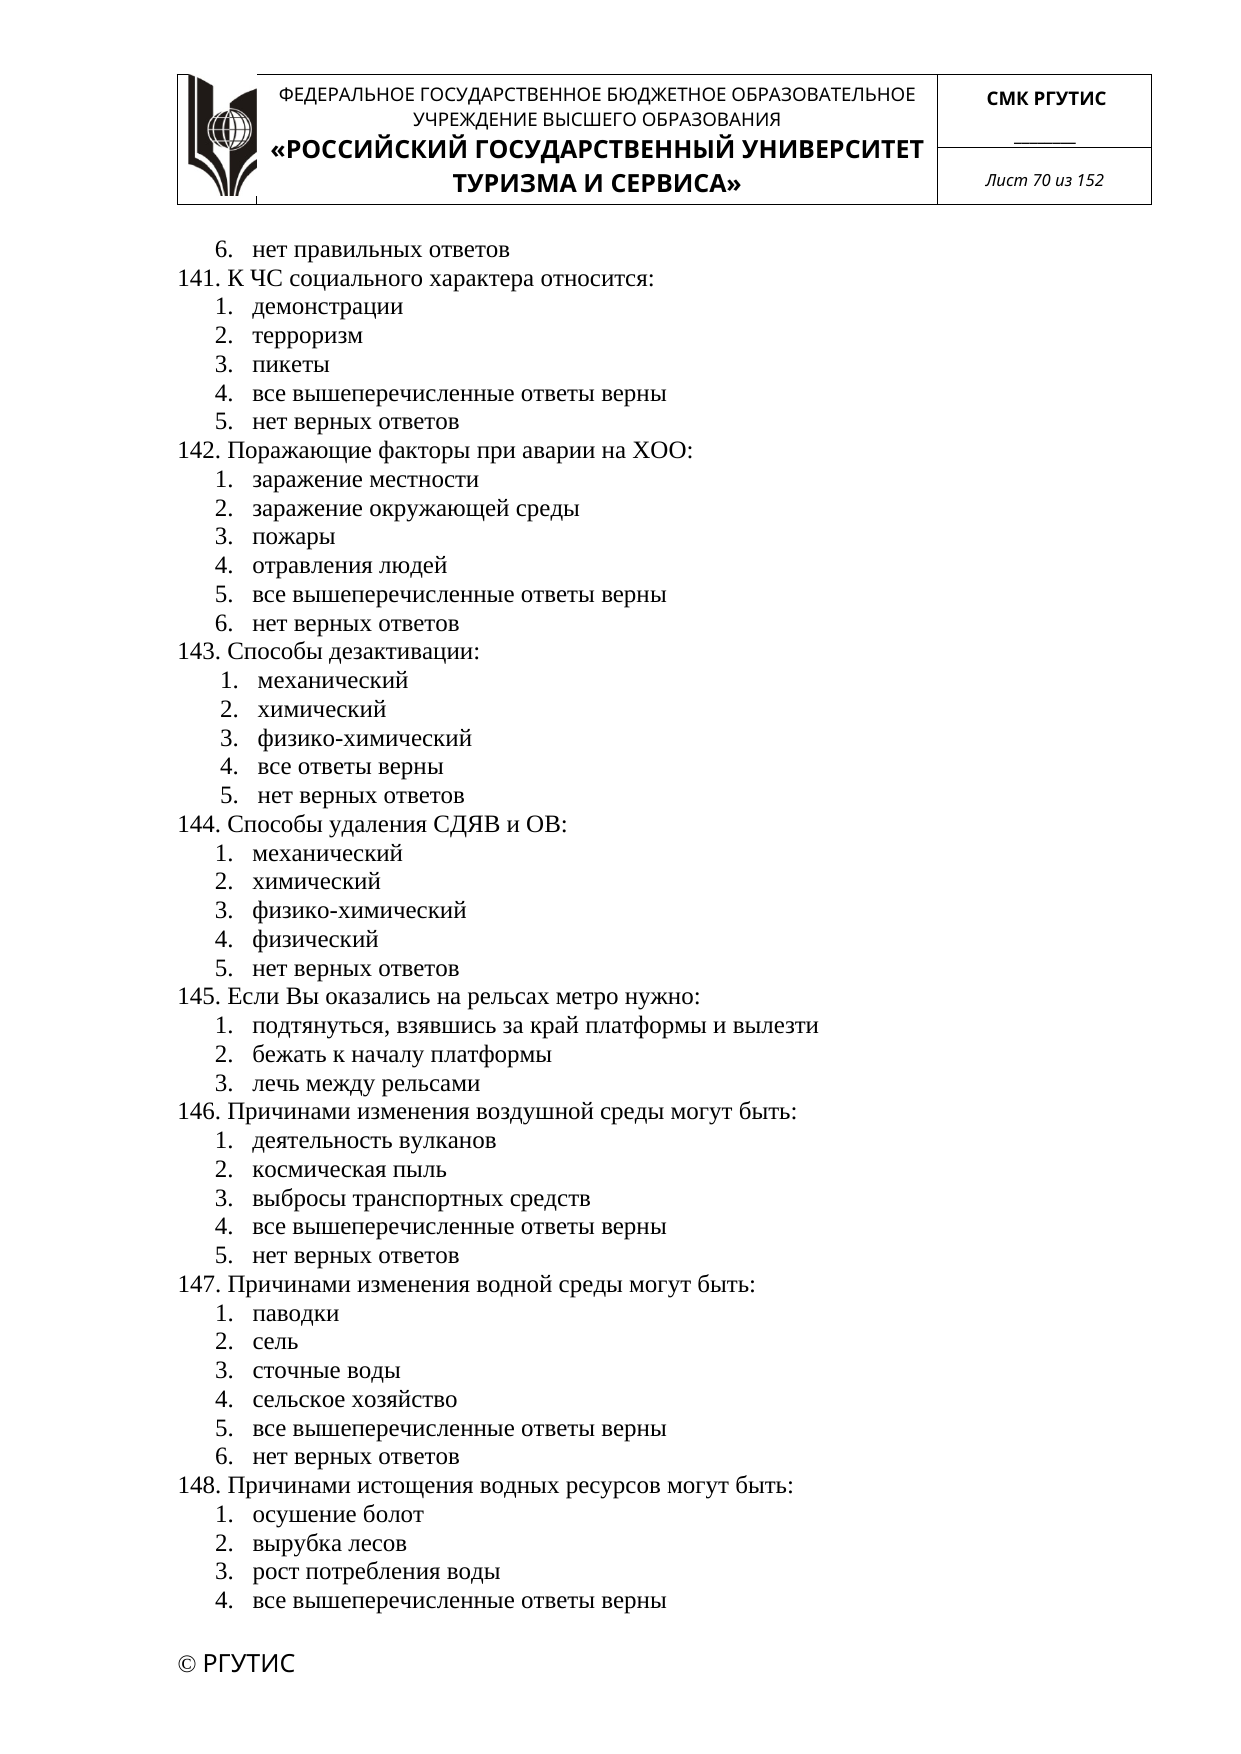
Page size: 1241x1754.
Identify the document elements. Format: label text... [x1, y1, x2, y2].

list паводки [215, 1298, 1152, 1326]
text 144. Способы удаления СДЯВ и ОВ: [177, 809, 1152, 838]
list физико-химический [214, 895, 1152, 924]
picture [188, 74, 257, 196]
list все вышеперечисленные ответы верны [215, 1585, 1152, 1614]
list нет верных ответов [214, 406, 1152, 435]
list механический [214, 838, 1152, 866]
list химический [214, 866, 1152, 895]
list нет верных ответов [215, 1441, 1152, 1470]
text 143. Способы дезактивации: [177, 636, 1152, 665]
list лечь между рельсами [214, 1068, 1152, 1096]
list космическая пыль [214, 1154, 1152, 1183]
text 142. Поражающие факторы при аварии на ХОО: [177, 435, 1152, 464]
list подтянуться, взявшись за край платформы и вылезти [214, 1010, 1152, 1039]
list нет верных ответов [214, 953, 1152, 981]
list демонстрации [214, 291, 1152, 320]
list нет верных ответов [220, 780, 1152, 809]
list заражение окружающей среды [214, 493, 1152, 521]
list выбросы транспортных средств [214, 1183, 1152, 1211]
list физико-химический [220, 723, 1152, 751]
list все вышеперечисленные ответы верны [214, 579, 1152, 608]
list механический [220, 665, 1152, 694]
list вырубка лесов [215, 1528, 1152, 1556]
list осушение болот [215, 1499, 1152, 1528]
list все вышеперечисленные ответы верны [214, 1211, 1152, 1240]
list рост потребления воды [215, 1556, 1152, 1585]
list все вышеперечисленные ответы верны [214, 378, 1152, 406]
list терроризм [214, 320, 1152, 349]
list все вышеперечисленные ответы верны [215, 1413, 1152, 1441]
list пикеты [214, 349, 1152, 378]
list нет верных ответов [214, 608, 1152, 636]
list все ответы верны [220, 751, 1152, 780]
text 148. Причинами истощения водных ресурсов могут быть: [177, 1470, 1152, 1499]
list физический [214, 924, 1152, 953]
list нет верных ответов [214, 1240, 1152, 1269]
list бежать к началу платформы [214, 1039, 1152, 1068]
list химический [220, 694, 1152, 723]
list сточные воды [215, 1355, 1152, 1384]
text 145. Если Вы оказались на рельсах метро нужно: [177, 981, 1152, 1010]
list деятельность вулканов [214, 1125, 1152, 1154]
text 141. К ЧС социального характера относится: [177, 263, 1152, 291]
list сельское хозяйство [215, 1384, 1152, 1413]
list нет правильных ответов [214, 234, 1152, 263]
list отравления людей [214, 550, 1152, 579]
text 147. Причинами изменения водной среды могут быть: [177, 1269, 1152, 1298]
list сель [215, 1326, 1152, 1355]
list пожары [214, 521, 1152, 550]
text 146. Причинами изменения воздушной среды могут быть: [177, 1096, 1152, 1125]
list заражение местности [214, 464, 1152, 493]
